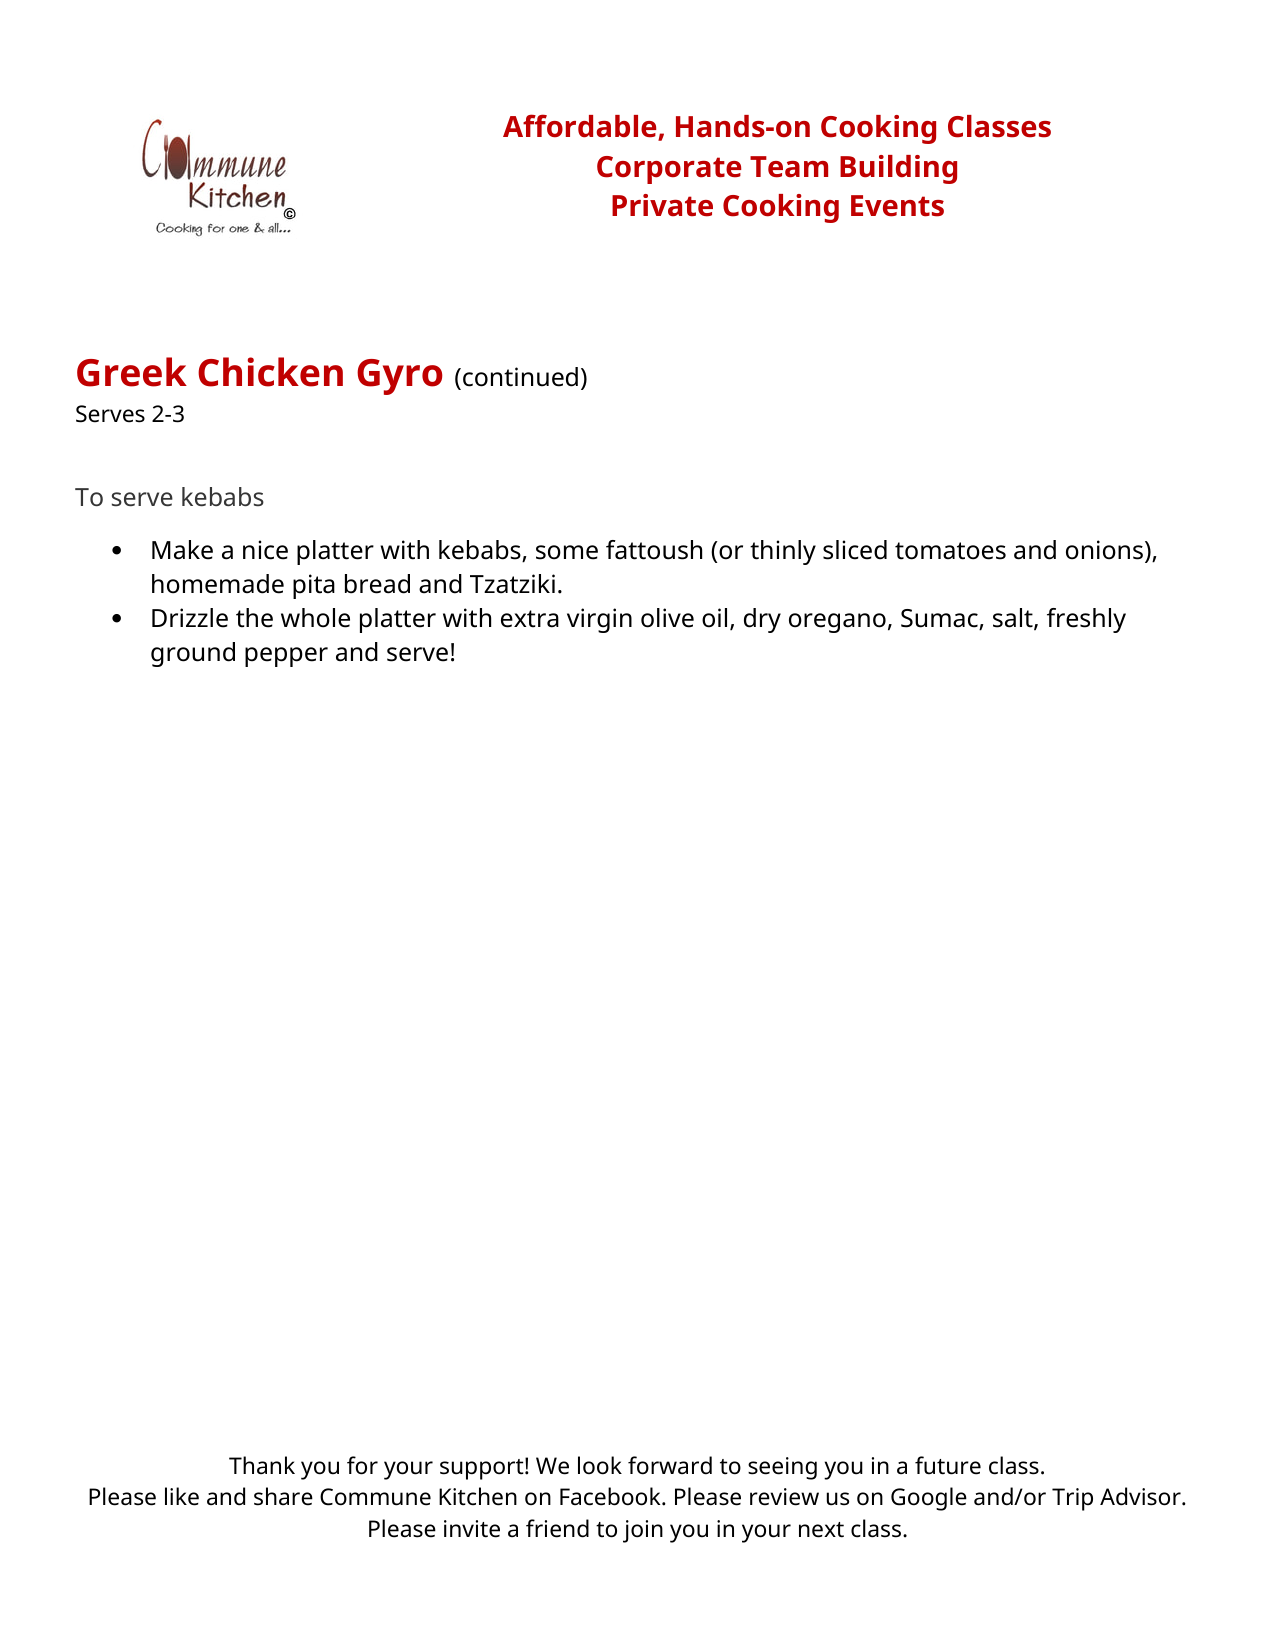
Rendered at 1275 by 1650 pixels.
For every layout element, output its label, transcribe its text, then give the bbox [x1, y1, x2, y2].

text Greek Chicken Gyro (continued) [75, 347, 1200, 398]
text Serves 2-3 [75, 398, 1200, 429]
picture [86, 75, 340, 265]
list Drizzle the whole platter with extra virgin olive oil, dry oregano, Sumac, salt, freshly ground pepper and serve! [112, 601, 1200, 669]
list Make a nice platter with kebabs, some fattoush (or thinly sliced tomatoes and onions), homemade pita bread and Tzatziki. [112, 533, 1200, 601]
text To serve kebabs [75, 479, 1200, 513]
